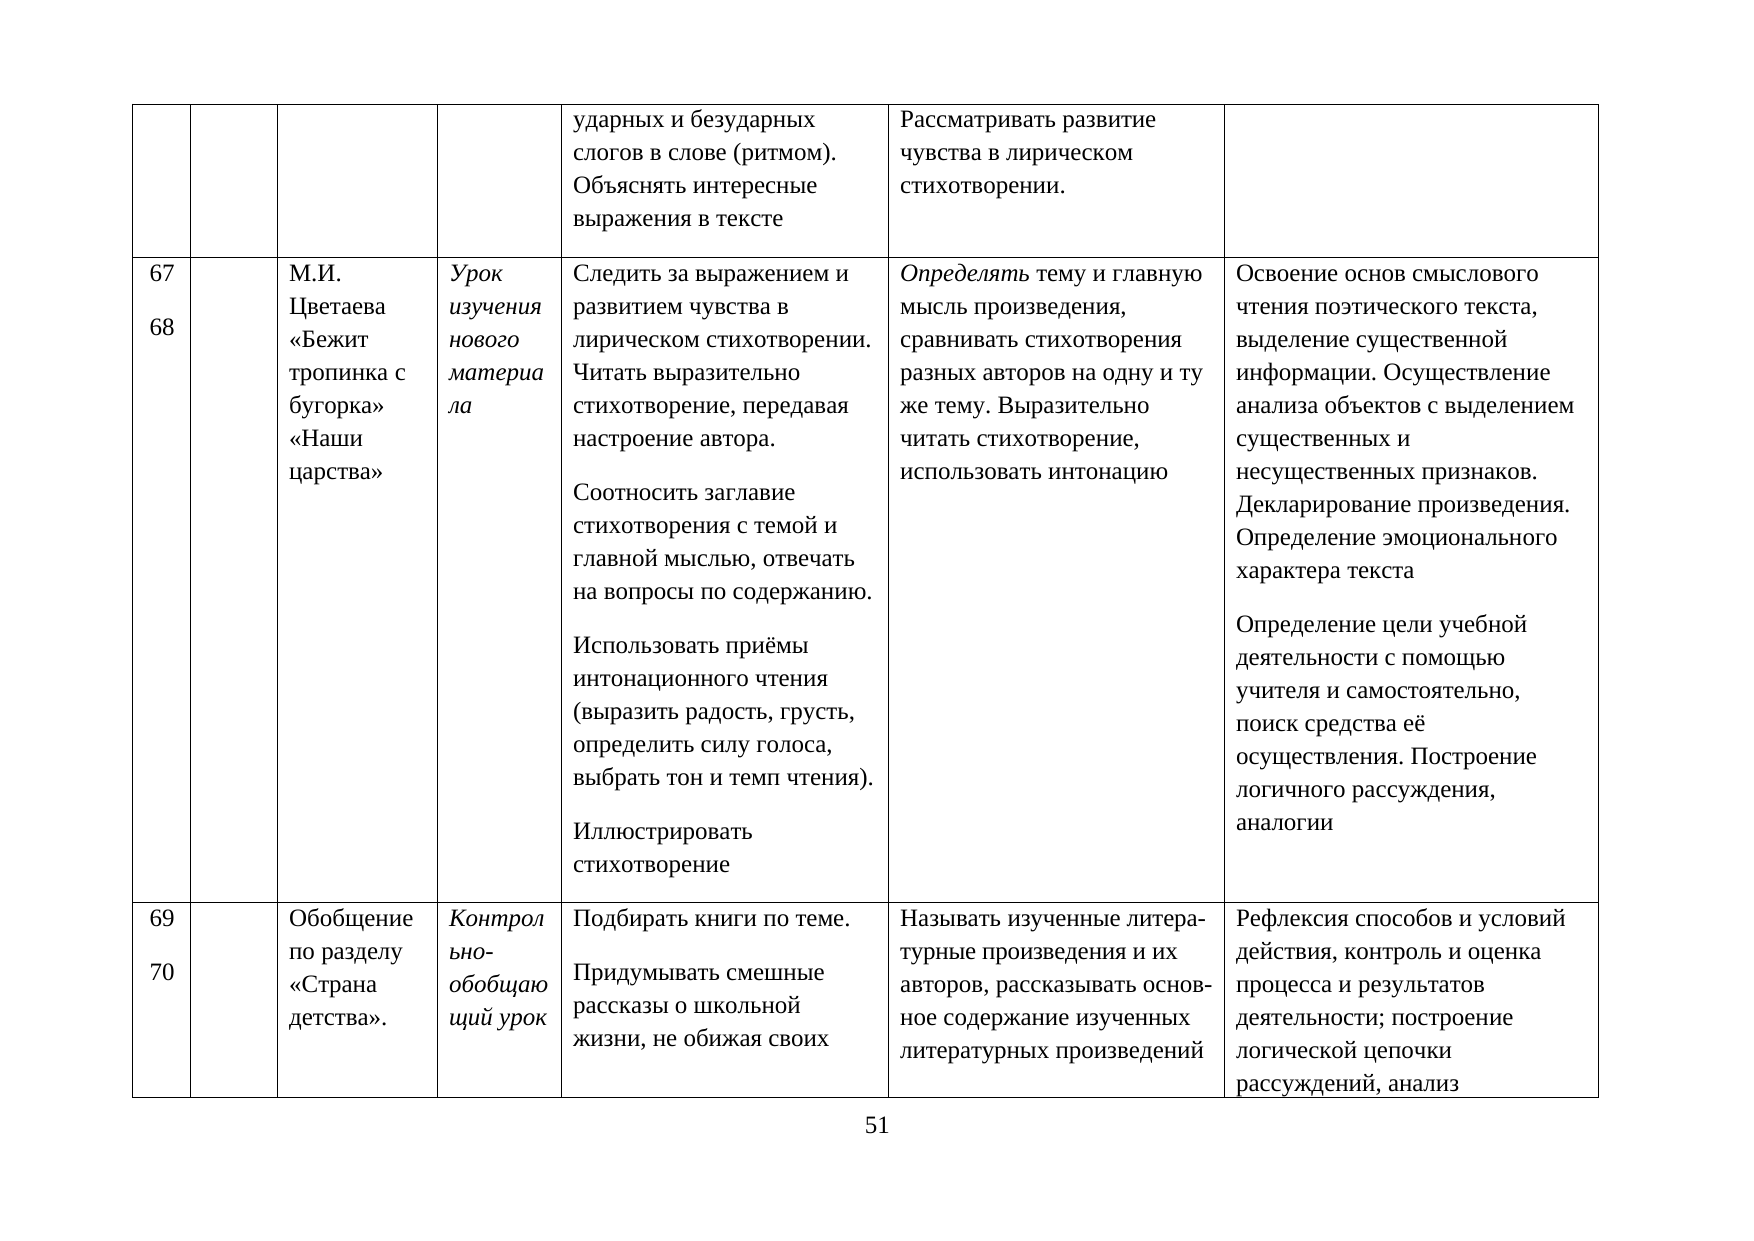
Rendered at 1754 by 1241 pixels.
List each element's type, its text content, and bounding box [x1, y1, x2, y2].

table_cell Определять тему и главную мысль произведения, сравнивать стихотворения разных авторов на одну и ту же тему. Выразительно читать стихотворение, использовать интонацию [889, 258, 1224, 902]
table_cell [562, 105, 888, 257]
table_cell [438, 903, 561, 1097]
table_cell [278, 903, 437, 1097]
table_cell Следить за выражением и развитием чувства в лирическом стихотворении. Читать выразительно стихотворение, передавая настроение автора. Соотносить заглавие стихотворения с темой и главной мыслью, отвечать на вопросы по содержанию. Использовать приёмы интонационного чтения (выразить радость, грусть, определить силу голоса, выбрать тон и темп чтения). Иллюстрировать стихотворение [562, 258, 888, 902]
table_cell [1225, 105, 1598, 257]
table_cell [191, 105, 277, 257]
table_cell [191, 903, 277, 1097]
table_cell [889, 903, 1224, 1097]
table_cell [438, 105, 561, 257]
table_cell 66 [133, 105, 190, 257]
table_cell 69 70 [133, 903, 190, 1097]
table_cell [191, 258, 277, 902]
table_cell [889, 105, 1224, 257]
table_cell Освоение основ смыслового чтения поэтического текста, выделение существенной информации. Осуществление анализа объектов с выделением существенных и несущественных признаков. Декларирование произведения. Определение эмоционального характера текста Определение цели учебной деятельности с помощью учителя и самостоятельно, поиск средства её осуществления. Построение логичного рассуждения, аналогии [1225, 258, 1598, 902]
table_cell Урок изучения нового материала [438, 258, 561, 902]
table_cell 67 68 [133, 258, 190, 902]
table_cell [1225, 903, 1598, 1097]
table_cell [562, 903, 888, 1097]
table_cell М.И. Цветаева «Бежит тропинка с бугорка» «Наши царства» [278, 258, 437, 902]
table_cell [278, 105, 437, 257]
